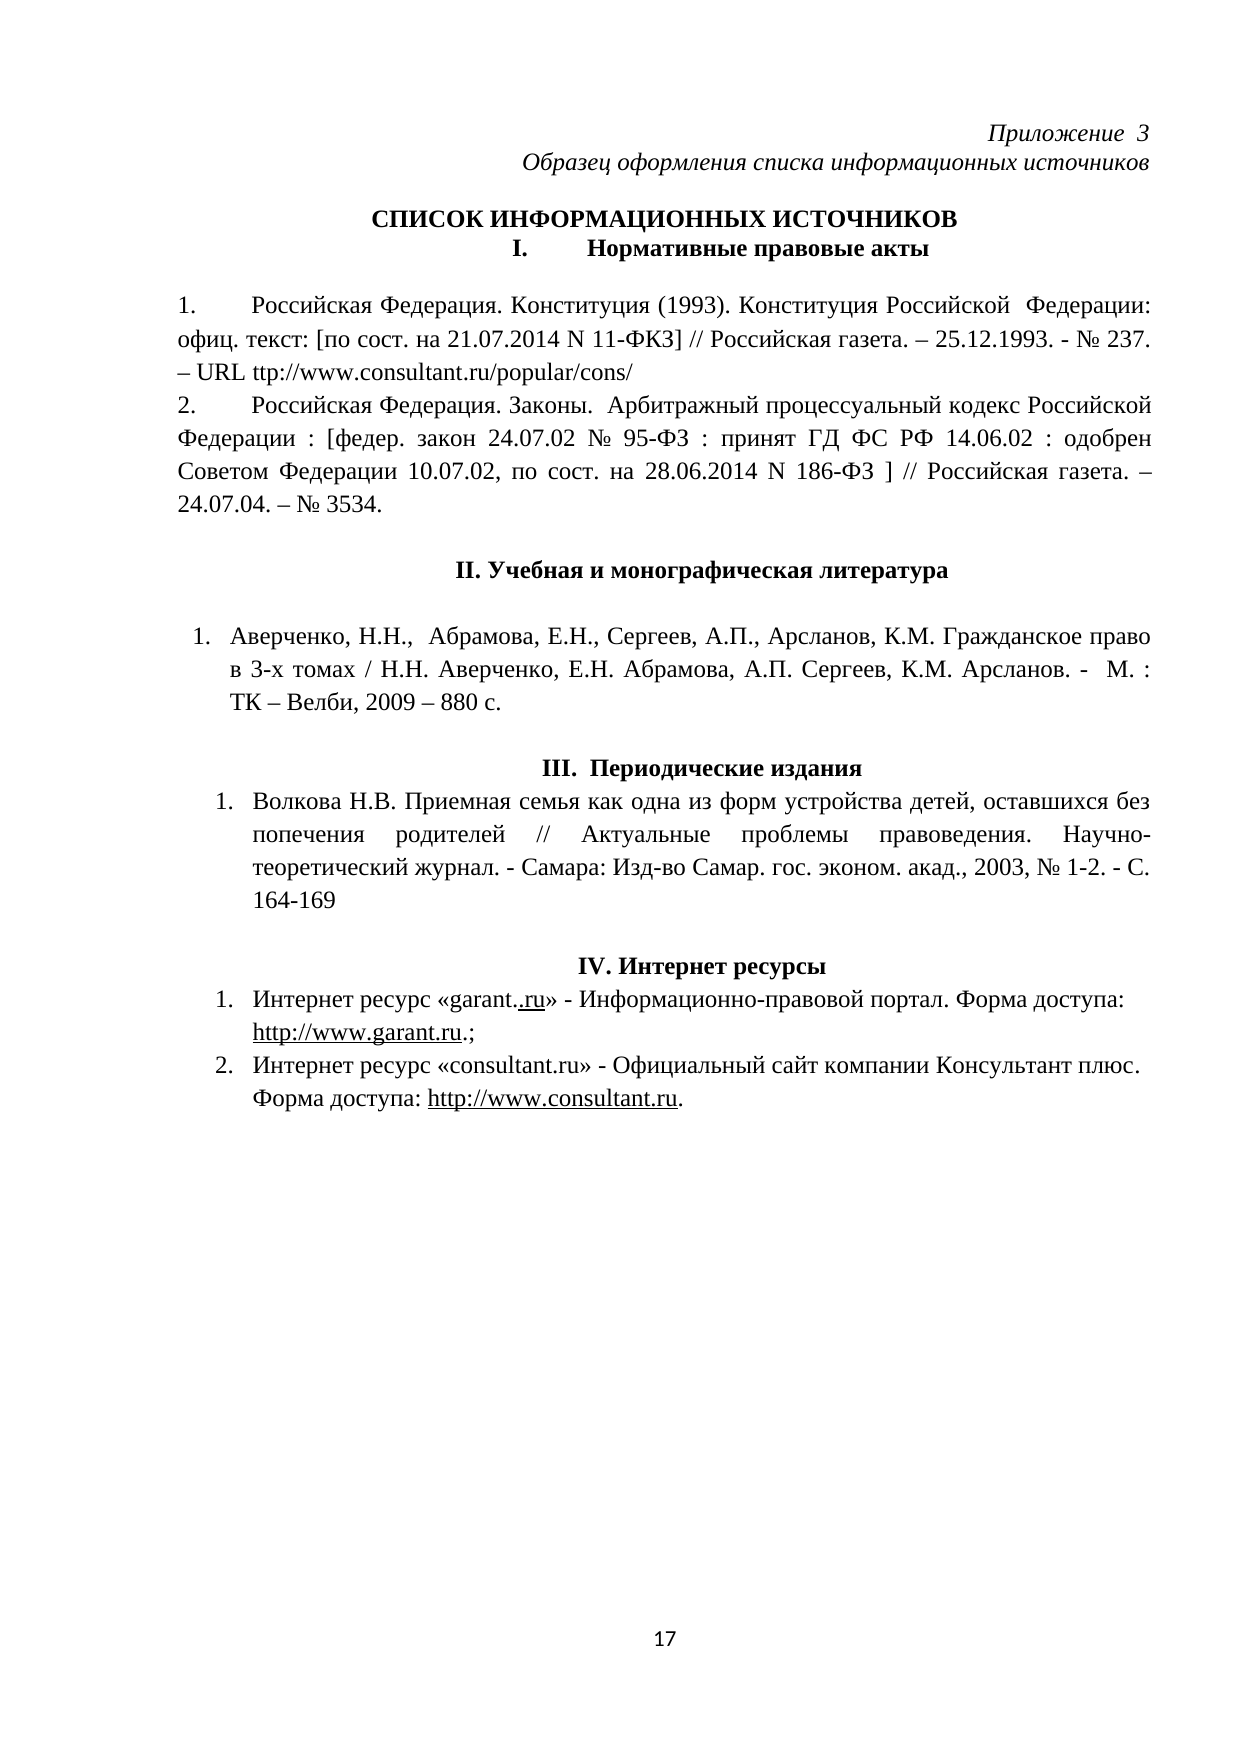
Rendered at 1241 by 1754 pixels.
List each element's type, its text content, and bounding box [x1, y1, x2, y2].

text IV. Интернет ресурсы [252, 951, 1152, 980]
list Аверченко, Н.Н., Абрамова, Е.Н., Сергеев, А.П., Арсланов, К.М. Гражданское право в 3-х томах / Н.Н. Аверченко, Е.Н. Абрамова, А.П. Сергеев, К.М. Арсланов. - М. : ТК – Велби, 2009 – 880 с. [192, 621, 1152, 716]
list Волкова Н.В. Приемная семья как одна из форм устройства детей, оставшихся без попечения родителей // Актуальные проблемы правоведения. Научно-теоретический журнал. - Самара: Изд-во Самар. гос. эконом. акад., 2003, № 1-2. - С. 164-169 [215, 786, 1152, 914]
text Приложение 3 [177, 118, 1152, 147]
list Российская Федерация. Законы. Арбитражный процессуальный кодекс Российской Федерации : [федер. закон 24.07.02 № 95-ФЗ : принят ГД ФС РФ 14.06.02 : одобрен Советом Федерации 10.07.02, по сост. на 28.06.2014 N 186-ФЗ ] // Российская газета. – 24.07.04. – № 3534. [177, 390, 1152, 517]
text II. Учебная и монографическая литература [252, 555, 1152, 583]
text III. Периодические издания [252, 753, 1152, 782]
text Образец оформления списка информационных источников [177, 147, 1152, 176]
list Интернет ресурс «consultant.ru» - Официальный сайт компании Консультант плюс. Форма доступа: http://www.consultant.ru. [215, 1050, 1152, 1112]
text СПИСОК ИНФОРМАЦИОННЫХ ИСТОЧНИКОВ [177, 204, 1152, 233]
list Российская Федерация. Конституция (1993). Конституция Российской Федерации: офиц. текст: [по сост. на 21.07.2014 N 11-ФКЗ] // Российская газета. – 25.12.1993. - № 237. – URL ttp://www.consultant.ru/popular/cons/ [177, 291, 1152, 385]
list Интернет ресурс «garant..ru» - Информационно-правовой портал. Форма доступа: http://www.garant.ru.; [215, 984, 1152, 1046]
list Нормативные правовые акты [290, 233, 1152, 262]
